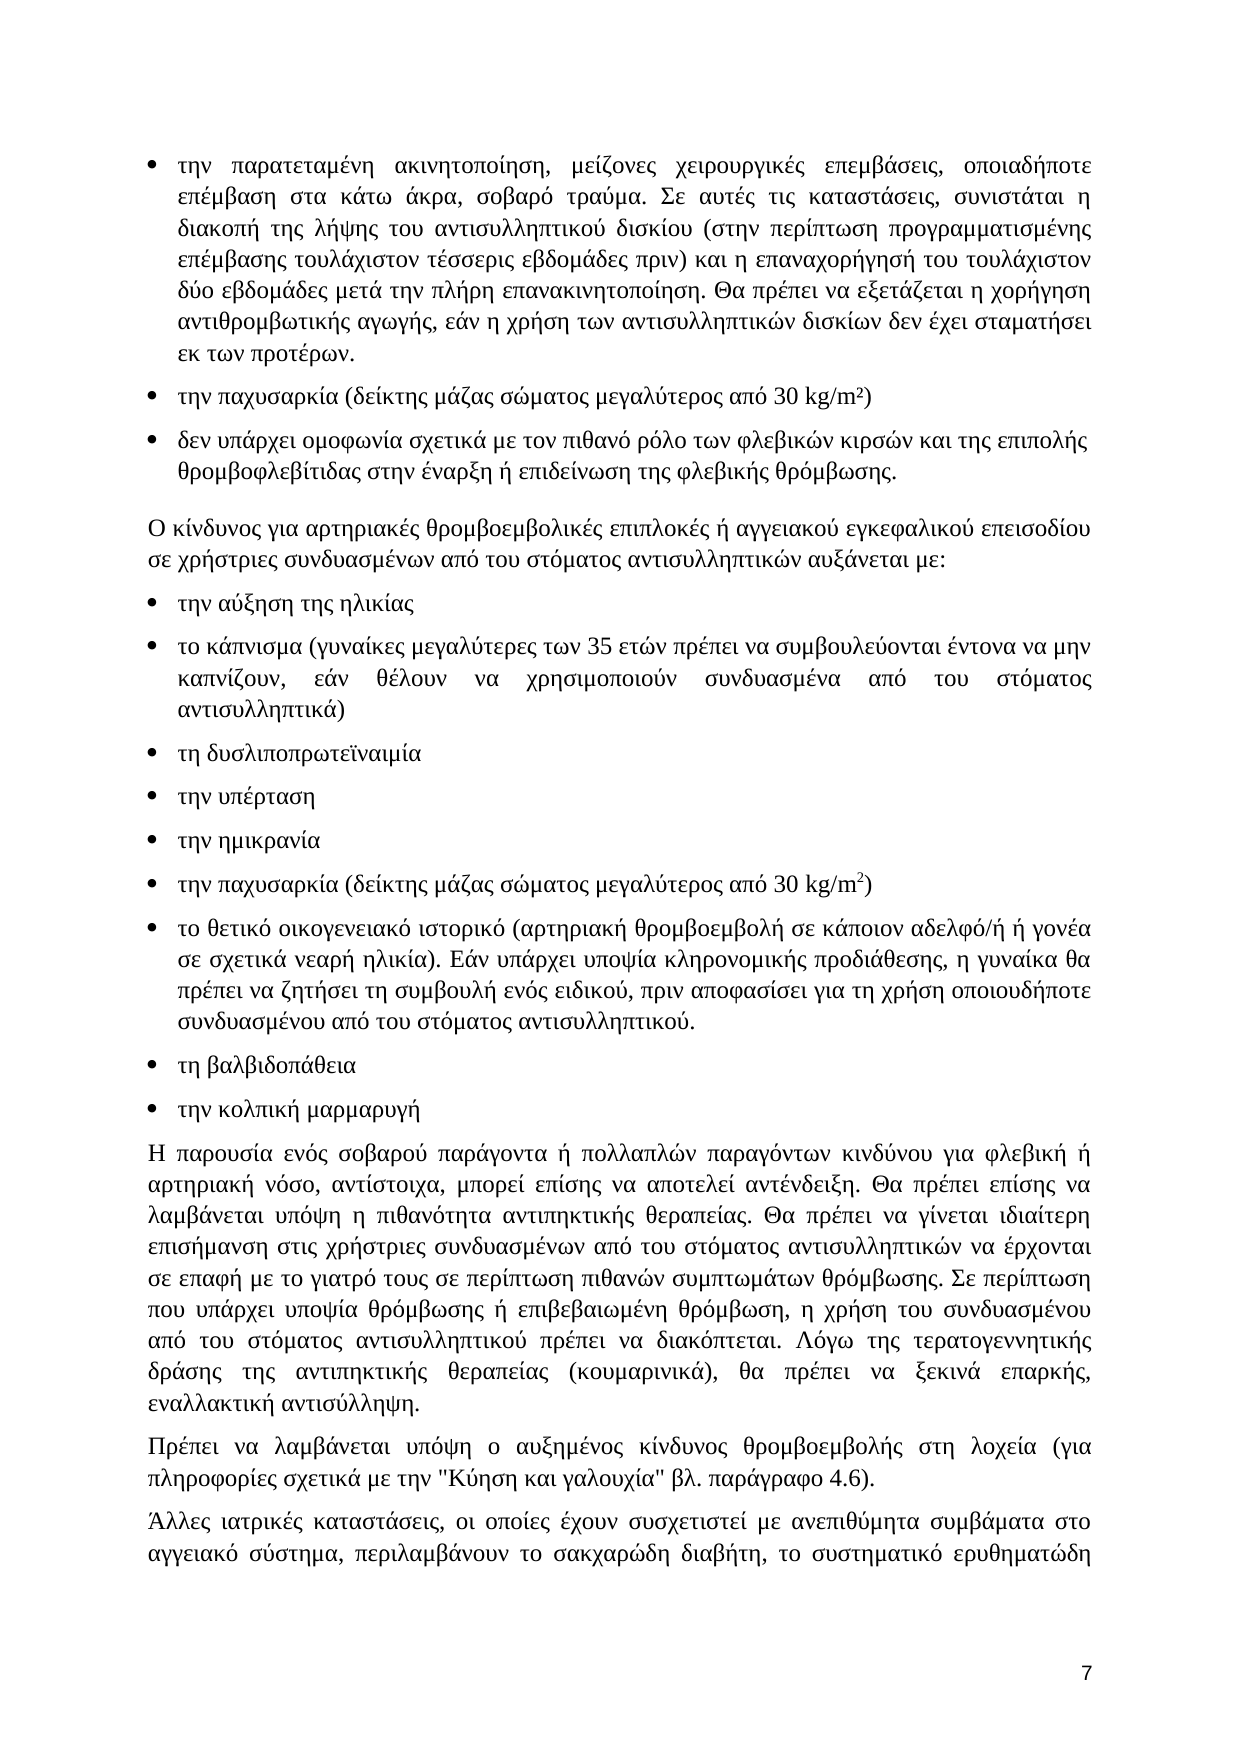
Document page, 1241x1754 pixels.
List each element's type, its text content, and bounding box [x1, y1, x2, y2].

list τη βαλβιδοπάθεια [148, 1048, 1092, 1079]
list την κολπική μαρμαρυγή [148, 1091, 1092, 1123]
text Η παρουσία ενός σοβαρού παράγοντα ή πολλαπλών παραγόντων κινδύνου για φλεβική ή αρτηριακή νόσο, αντίστοιχα, μπορεί επίσης να αποτελεί αντένδειξη. Θα πρέπει επίσης να λαμβάνεται υπόψη η πιθανότητα αντιπηκτικής θεραπείας. Θα πρέπει να γίνεται ιδιαίτερη επισήμανση στις χρήστριες συνδυασμένων από του στόματος αντισυλληπτικών να έρχονται σε επαφή με το γιατρό τους σε περίπτωση πιθανών συμπτωμάτων θρόμβωσης. Σε περίπτωση που υπάρχει υποψία θρόμβωσης ή επιβεβαιωμένη θρόμβωση, η χρήση του συνδυασμένου από του στόματος αντισυλληπτικού πρέπει να διακόπτεται. Λόγω της τερατογεννητικής δράσης της αντιπηκτικής θεραπείας (κουμαρινικά), θα πρέπει να ξεκινά επαρκής, εναλλακτική αντισύλληψη. [148, 1135, 1092, 1416]
list την παχυσαρκία (δείκτης μάζας σώματος μεγαλύτερος από 30 kg/m²) [148, 379, 1092, 410]
list το κάπνισμα (γυναίκες μεγαλύτερες των 35 ετών πρέπει να συμβουλεύονται έντονα να μην καπνίζουν, εάν θέλουν να χρησιμοποιούν συνδυασμένα από του στόματος αντισυλληπτικά) [148, 629, 1092, 723]
list την αύξηση της ηλικίας [148, 585, 1092, 616]
list τη δυσλιποπρωτεϊναιμία [148, 735, 1092, 766]
list το θετικό οικογενειακό ιστορικό (αρτηριακή θρομβοεμβολή σε κάποιον αδελφό/ή ή γονέα σε σχετικά νεαρή ηλικία). Εάν υπάρχει υποψία κληρονομικής προδιάθεσης, η γυναίκα θα πρέπει να ζητήσει τη συμβουλή ενός ειδικού, πριν αποφασίσει για τη χρήση οποιουδήποτε συνδυασμένου από του στόματος αντισυλληπτικού. [148, 910, 1092, 1035]
text Ο κίνδυνος για αρτηριακές θρομβοεμβολικές επιπλοκές ή αγγειακού εγκεφαλικού επεισοδίου σε χρήστριες συνδυασμένων από του στόματος αντισυλληπτικών αυξάνεται με: [148, 510, 1092, 573]
list την παχυσαρκία (δείκτης μάζας σώματος μεγαλύτερος από 30 kg/m2) [148, 866, 1092, 898]
list την ημικρανία [148, 823, 1092, 854]
list την παρατεταμένη ακινητοποίηση, μείζονες χειρουργικές επεμβάσεις, οποιαδήποτε επέμβαση στα κάτω άκρα, σοβαρό τραύμα. Σε αυτές τις καταστάσεις, συνιστάται η διακοπή της λήψης του αντισυλληπτικού δισκίου (στην περίπτωση προγραμματισμένης επέμβασης τουλάχιστον τέσσερις εβδομάδες πριν) και η επαναχορήγησή του τουλάχιστον δύο εβδομάδες μετά την πλήρη επανακινητοποίηση. Θα πρέπει να εξετάζεται η χορήγηση αντιθρομβωτικής αγωγής, εάν η χρήση των αντισυλληπτικών δισκίων δεν έχει σταματήσει εκ των προτέρων. [148, 148, 1092, 366]
list δεν υπάρχει ομοφωνία σχετικά με τον πιθανό ρόλο των φλεβικών κιρσών και της επιπολής θρομβοφλεβίτιδας στην έναρξη ή επιδείνωση της φλεβικής θρόμβωσης. [148, 423, 1092, 485]
text Πρέπει να λαμβάνεται υπόψη ο αυξημένος κίνδυνος θρομβοεμβολής στη λοχεία (για πληροφορίες σχετικά με την "Κύηση και γαλουχία" βλ. παράγραφο 4.6). [148, 1429, 1092, 1491]
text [148, 1504, 1092, 1566]
list την υπέρταση [148, 779, 1092, 810]
